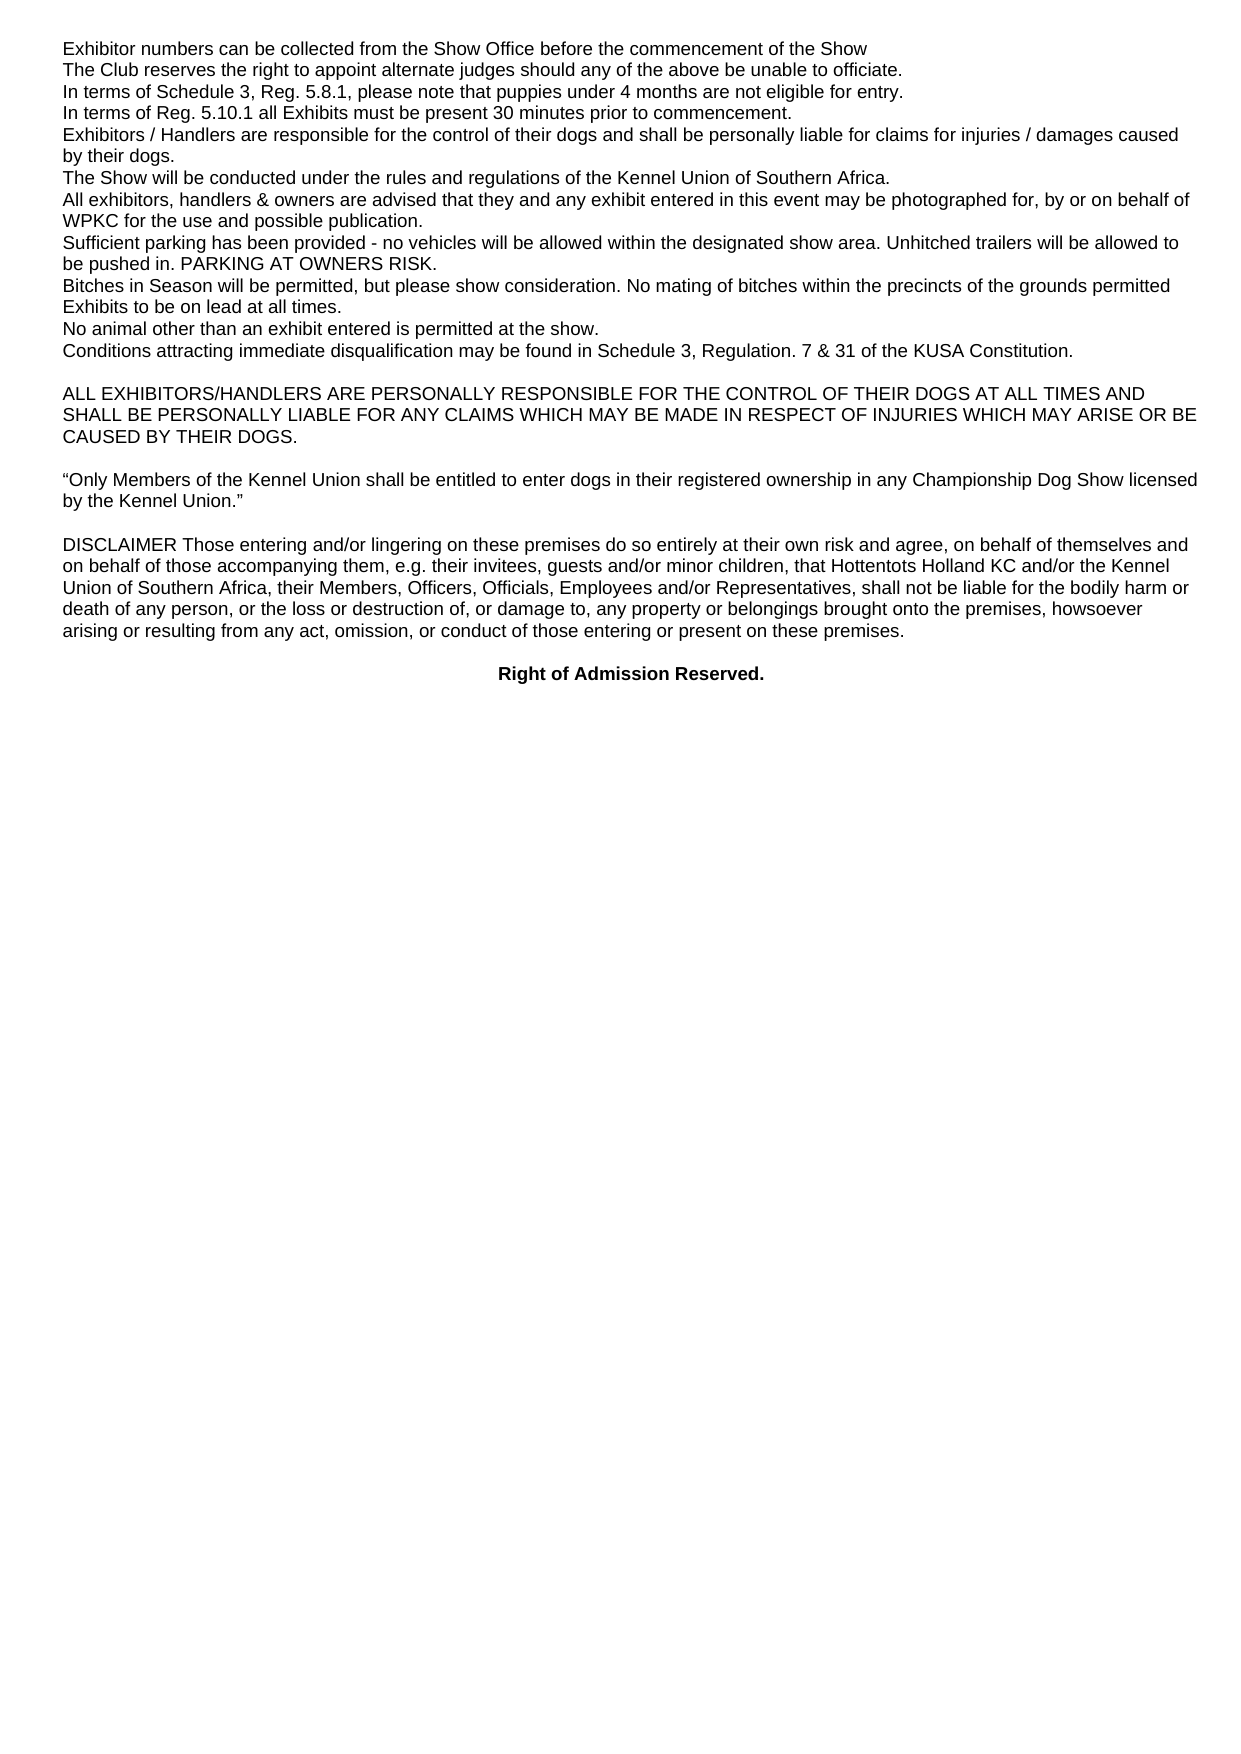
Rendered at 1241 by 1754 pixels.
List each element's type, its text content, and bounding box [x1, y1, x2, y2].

text No animal other than an exhibit entered is permitted at the show. [62, 318, 1200, 339]
text Bitches in Season will be permitted, but please show consideration. No mating of bitches within the precincts of the grounds permitted [62, 275, 1200, 296]
text Exhibitors / Handlers are responsible for the control of their dogs and shall be personally liable for claims for injuries / damages caused by their dogs. [62, 124, 1200, 167]
text In terms of Reg. 5.10.1 all Exhibits must be present 30 minutes prior to commencement. [62, 102, 1200, 124]
text Conditions attracting immediate disqualification may be found in Schedule 3, Regulation. 7 & 31 of the KUSA Constitution. [62, 339, 1200, 361]
text The Show will be conducted under the rules and regulations of the Kennel Union of Southern Africa. [62, 167, 1200, 188]
text The Club reserves the right to appoint alternate judges should any of the above be unable to officiate. [62, 59, 1200, 81]
text Exhibitor numbers can be collected from the Show Office before the commencement of the Show [62, 37, 1200, 59]
text Sufficient parking has been provided - no vehicles will be allowed within the designated show area. Unhitched trailers will be allowed to be pushed in. PARKING AT OWNERS RISK. [62, 232, 1200, 275]
text Exhibits to be on lead at all times. [62, 296, 1200, 318]
text DISCLAIMER Those entering and/or lingering on these premises do so entirely at their own risk and agree, on behalf of themselves and on behalf of those accompanying them, e.g. their invitees, guests and/or minor children, that Hottentots Holland KC and/or the Kennel Union of Southern Africa, their Members, Officers, Officials, Employees and/or Representatives, shall not be liable for the bodily harm or death of any person, or the loss or destruction of, or damage to, any property or belongings brought onto the premises, howsoever arising or resulting from any act, omission, or conduct of those entering or present on these premises. [62, 533, 1200, 641]
text ALL EXHIBITORS/HANDLERS ARE PERSONALLY RESPONSIBLE FOR THE CONTROL OF THEIR DOGS AT ALL TIMES AND SHALL BE PERSONALLY LIABLE FOR ANY CLAIMS WHICH MAY BE MADE IN RESPECT OF INJURIES WHICH MAY ARISE OR BE CAUSED BY THEIR DOGS. [62, 382, 1200, 447]
text All exhibitors, handlers & owners are advised that they and any exhibit entered in this event may be photographed for, by or on behalf of WPKC for the use and possible publication. [62, 188, 1200, 232]
text In terms of Schedule 3, Reg. 5.8.1, please note that puppies under 4 months are not eligible for entry. [62, 81, 1200, 102]
text Right of Admission Reserved. [62, 663, 1200, 684]
text “Only Members of the Kennel Union shall be entitled to enter dogs in their registered ownership in any Championship Dog Show licensed by the Kennel Union.” [62, 469, 1200, 512]
